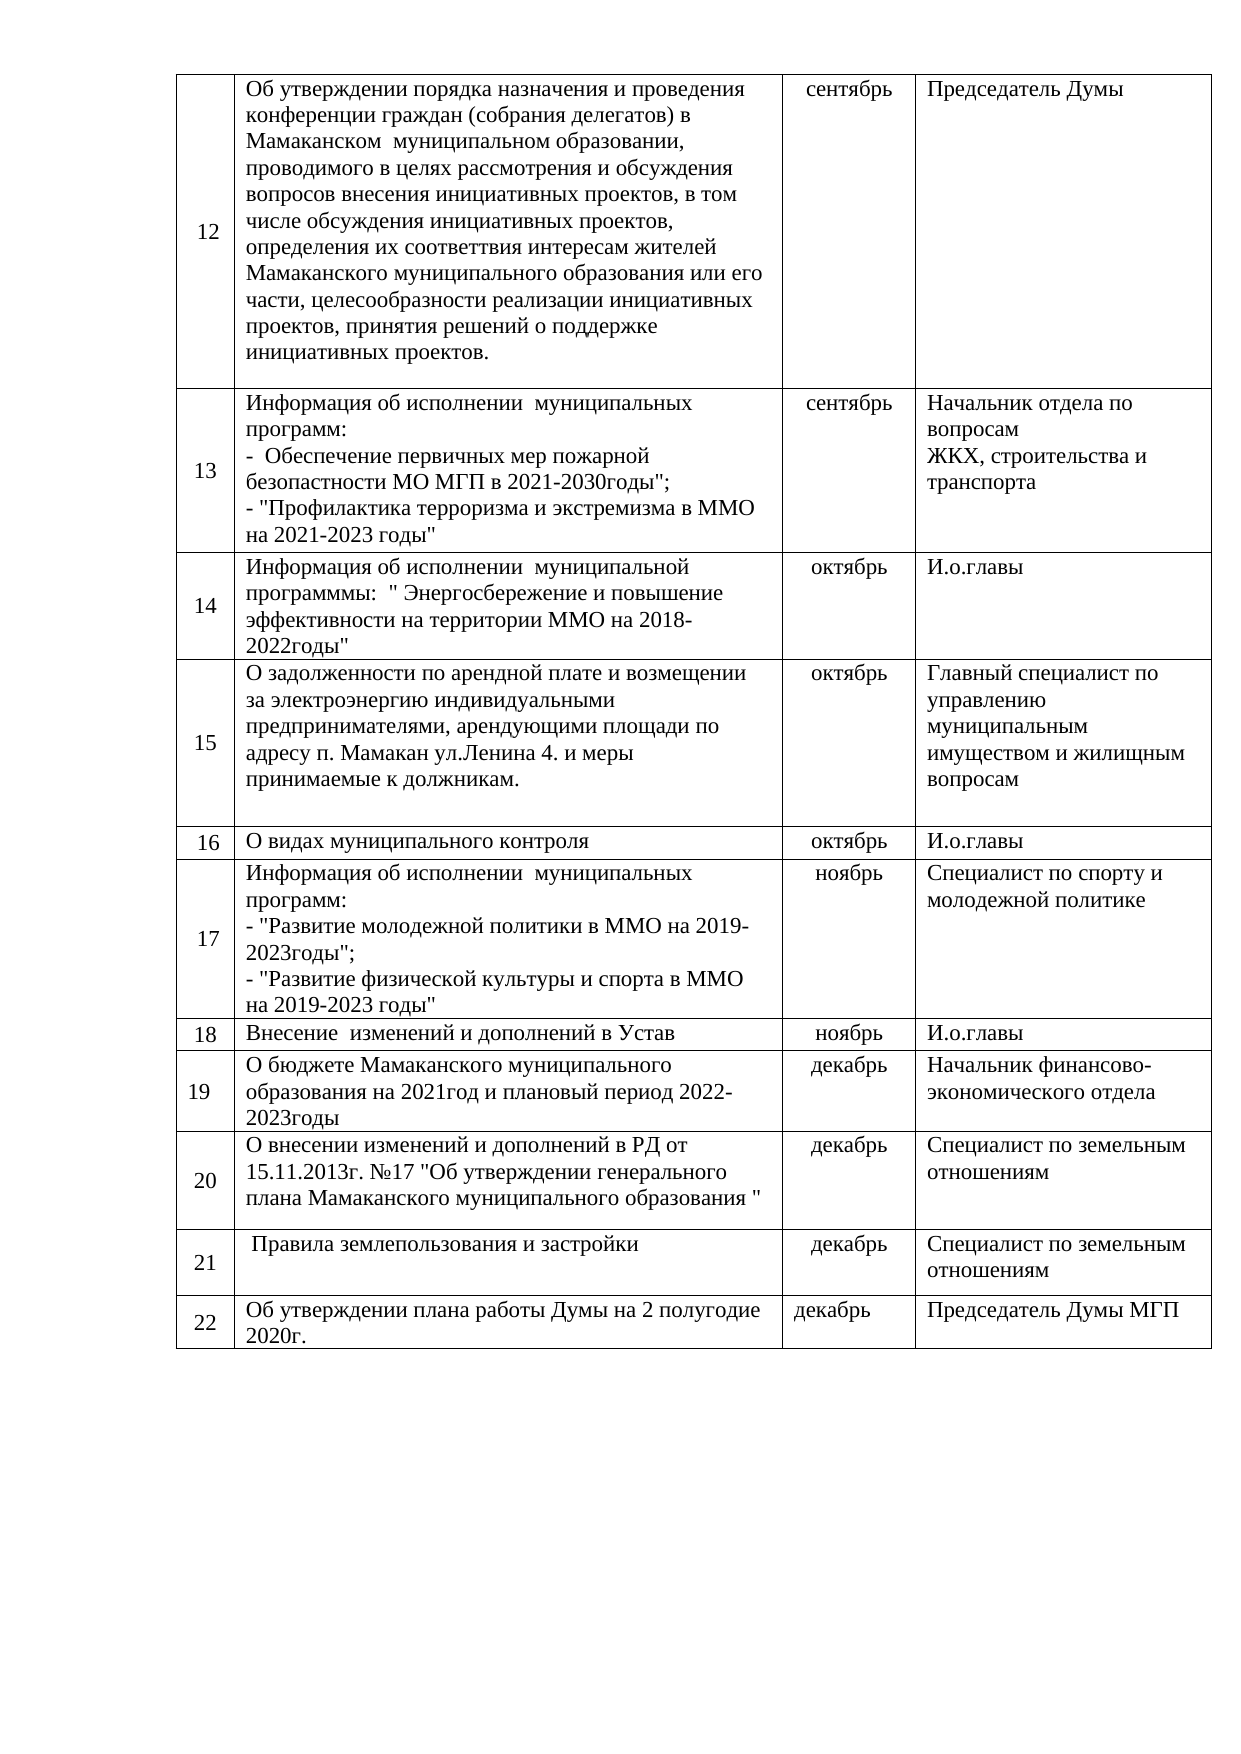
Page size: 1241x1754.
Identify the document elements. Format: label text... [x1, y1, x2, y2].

table_cell декабрь [783, 1051, 915, 1131]
table_cell 15 [177, 660, 234, 826]
table_cell Специалист по спорту и молодежной политике [916, 860, 1211, 1018]
table_cell О бюджете Мамаканского муниципального образования на 2021год и плановый период 2022-2023годы [235, 1051, 782, 1131]
table_cell 21 [177, 1230, 234, 1294]
table_cell декабрь [783, 1230, 915, 1294]
table_cell Об утверждении плана работы Думы на 2 полугодие 2020г. [235, 1296, 782, 1348]
table_cell 22 [177, 1296, 234, 1348]
table_cell Главный специалист по управлению муниципальным имуществом и жилищным вопросам [916, 660, 1211, 826]
table_cell октябрь [783, 827, 915, 858]
table_cell ноябрь [783, 1019, 915, 1050]
table_cell ноябрь [783, 860, 915, 1018]
table_cell О видах муниципального контроля [235, 827, 782, 858]
table_cell сентябрь [783, 75, 915, 388]
table_cell 19 [177, 1051, 234, 1131]
table_cell И.о.главы [916, 553, 1211, 658]
table_cell И.о.главы [916, 827, 1211, 858]
table_cell Внесение изменений и дополнений в Устав [235, 1019, 782, 1050]
table_cell Информация об исполнении муниципальных программ: - "Развитие молодежной политики в ММО на 2019-2023годы"; - "Развитие физической культуры и спорта в ММО на 2019-2023 годы" [235, 860, 782, 1018]
table_cell 12 [177, 75, 234, 388]
table_cell декабрь [783, 1296, 915, 1348]
table_cell сентябрь [783, 389, 915, 552]
table_cell Специалист по земельным отношениям [916, 1132, 1211, 1229]
table_cell декабрь [783, 1132, 915, 1229]
table_cell Об утверждении порядка назначения и проведения конференции граждан (собрания делегатов) в Мамаканском муниципальном образовании, проводимого в целях рассмотрения и обсуждения вопросов внесения инициативных проектов, в том числе обсуждения инициативных проектов, определения их соответтвия интересам жителей Мамаканского муниципального образования или его части, целесообразности реализации инициативных проектов, принятия решений о поддержке инициативных проектов. [235, 75, 782, 388]
table_cell октябрь [783, 660, 915, 826]
table_cell 16 [177, 827, 234, 858]
table_cell О задолженности по арендной плате и возмещении за электроэнергию индивидуальными предпринимателями, арендующими площади по адресу п. Мамакан ул.Ленина 4. и меры принимаемые к должникам. [235, 660, 782, 826]
table_cell О внесении изменений и дополнений в РД от 15.11.2013г. №17 "Об утверждении генерального плана Мамаканского муниципального образования " [235, 1132, 782, 1229]
table_cell Начальник финансово-экономического отдела [916, 1051, 1211, 1131]
table_cell Правила землепользования и застройки [235, 1230, 782, 1294]
table_cell октябрь [783, 553, 915, 658]
table_cell Председатель Думы МГП [916, 1296, 1211, 1348]
table_cell Информация об исполнении муниципальных программ: - Обеспечение первичных мер пожарной безопастности МО МГП в 2021-2030годы"; - "Профилактика терроризма и экстремизма в ММО на 2021-2023 годы" [235, 389, 782, 552]
table_cell 13 [177, 389, 234, 552]
table_cell 20 [177, 1132, 234, 1229]
table_cell Специалист по земельным отношениям [916, 1230, 1211, 1294]
table_cell Председатель Думы [916, 75, 1211, 388]
table_cell И.о.главы [916, 1019, 1211, 1050]
table_cell Информация об исполнении муниципальной программмы: " Энергосбережение и повышение эффективности на территории ММО на 2018-2022годы" [235, 553, 782, 658]
table_cell 18 [177, 1019, 234, 1050]
table_cell 17 [177, 860, 234, 1018]
table_cell 14 [177, 553, 234, 658]
table_cell Начальник отдела по вопросам ЖКХ, строительства и транспорта [916, 389, 1211, 552]
